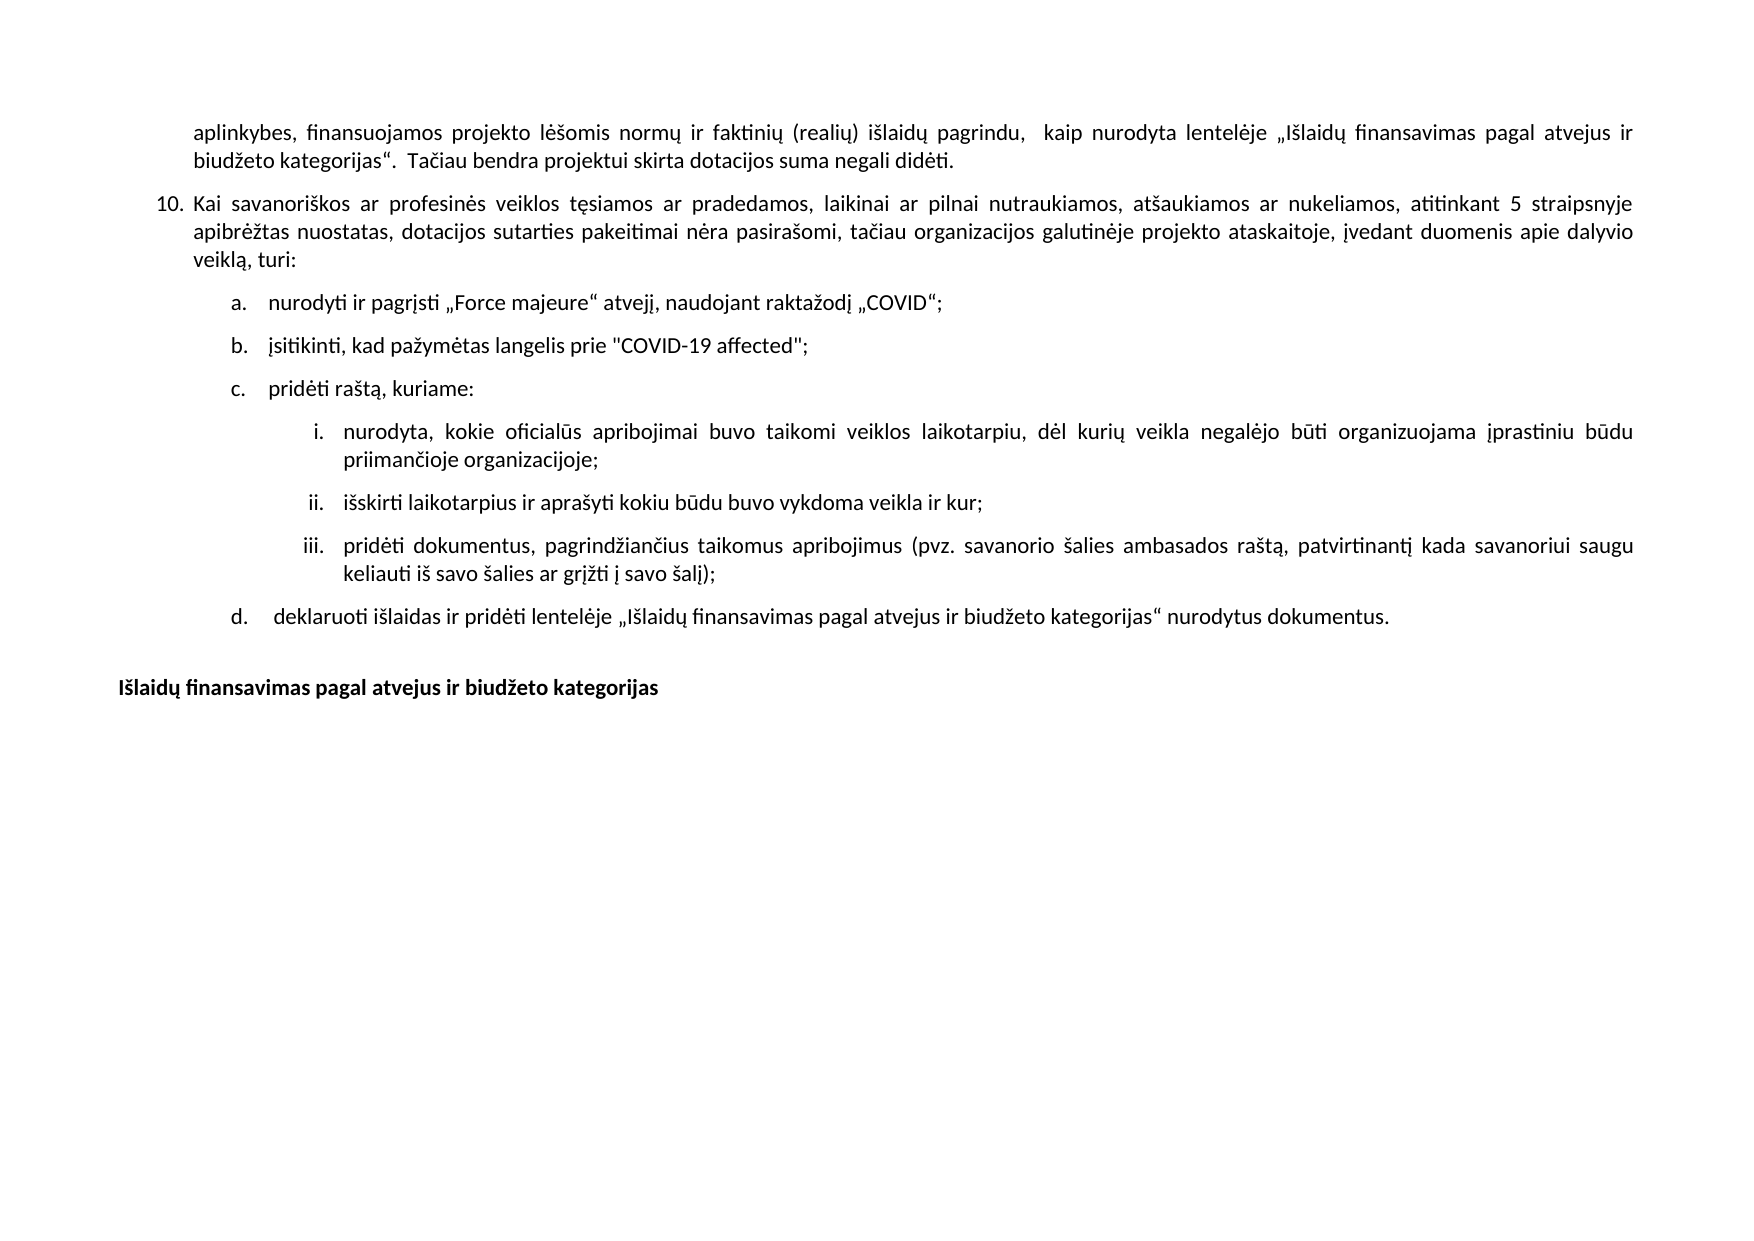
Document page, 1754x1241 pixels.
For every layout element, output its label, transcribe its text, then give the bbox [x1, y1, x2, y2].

list įsitikinti, kad pažymėtas langelis prie "COVID-19 affected"; [231, 331, 1636, 359]
list nurodyta, kokie oficialūs apribojimai buvo taikomi veiklos laikotarpiu, dėl kurių veikla negalėjo būti organizuojama įprastiniu būdu priimančioje organizacijoje; [324, 417, 1636, 473]
list deklaruoti išlaidas ir pridėti lentelėje „Išlaidų finansavimas pagal atvejus ir biudžeto kategorijas“ nurodytus dokumentus. [231, 602, 1636, 630]
list pridėti raštą, kuriame: [231, 374, 1636, 402]
list nurodyti ir pagrįsti „Force majeure“ atvejį, naudojant raktažodį „COVID“; [231, 288, 1636, 316]
list išskirti laikotarpius ir aprašyti kokiu būdu buvo vykdoma veikla ir kur; [324, 488, 1636, 516]
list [156, 118, 1636, 174]
list pridėti dokumentus, pagrindžiančius taikomus apribojimus (pvz. savanorio šalies ambasados raštą, patvirtinantį kada savanoriui saugu keliauti iš savo šalies ar grįžti į savo šalį); [324, 531, 1636, 587]
list Kai savanoriškos ar profesinės veiklos tęsiamos ar pradedamos, laikinai ar pilnai nutraukiamos, atšaukiamos ar nukeliamos, atitinkant 5 straipsnyje apibrėžtas nuostatas, dotacijos sutarties pakeitimai nėra pasirašomi, tačiau organizacijos galutinėje projekto ataskaitoje, įvedant duomenis apie dalyvio veiklą, turi: [156, 189, 1636, 273]
text Išlaidų finansavimas pagal atvejus ir biudžeto kategorijas [118, 673, 1636, 701]
